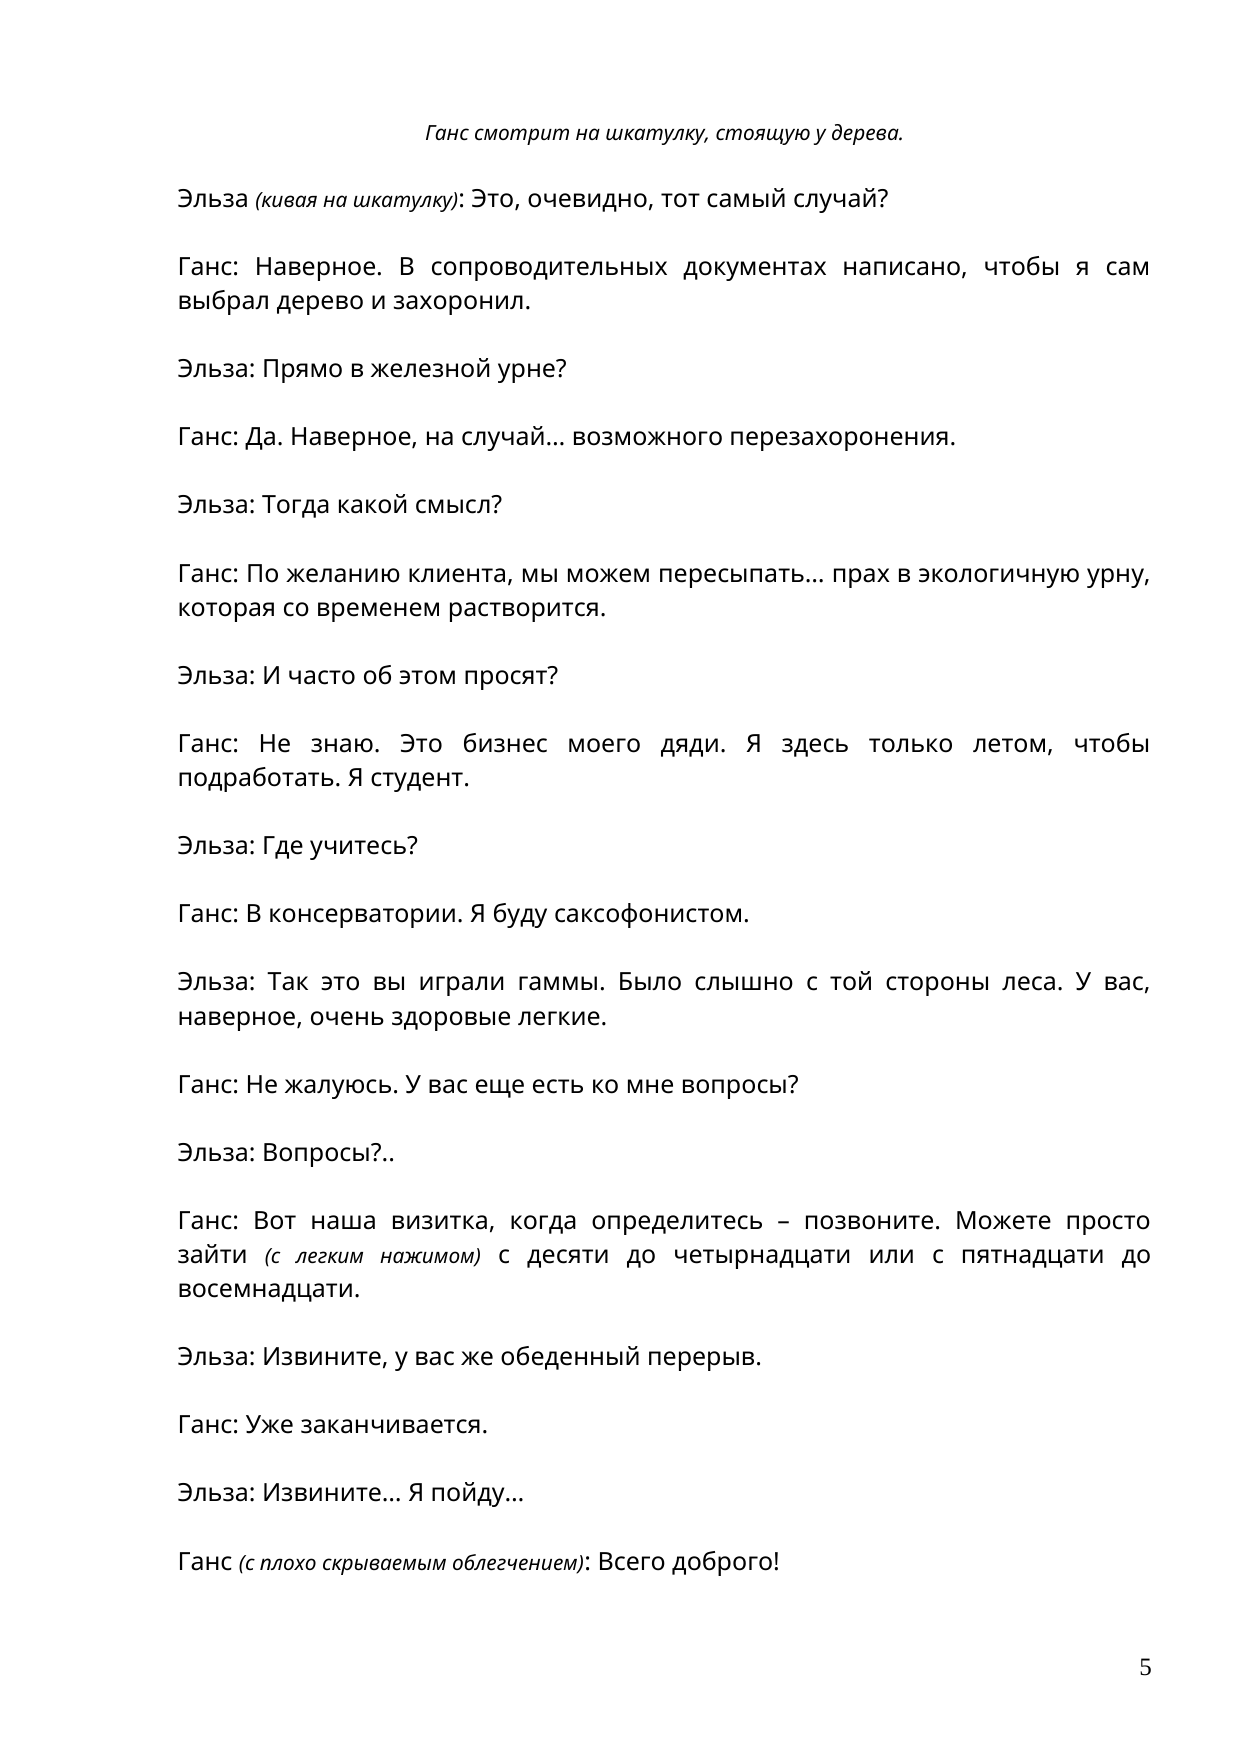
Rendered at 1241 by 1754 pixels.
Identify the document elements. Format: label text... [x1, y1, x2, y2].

text Ганс: Не жалуюсь. У вас еще есть ко мне вопросы? [177, 1066, 1152, 1100]
text Эльза: И часто об этом просят? [177, 657, 1152, 692]
text Ганс: Наверное. В сопроводительных документах написано, чтобы я сам выбрал дерево и захоронил. [177, 249, 1152, 317]
text Ганс: Уже заканчивается. [177, 1407, 1152, 1441]
text Ганс: Да. Наверное, на случай… возможного перезахоронения. [177, 419, 1152, 453]
text Ганс: Вот наша визитка, когда определитесь – позвоните. Можете просто зайти (с легким нажимом) с десяти до четырнадцати или с пятнадцати до восемнадцати. [177, 1202, 1152, 1305]
text Эльза: Извините, у вас же обеденный перерыв. [177, 1339, 1152, 1373]
text Эльза: Где учитесь? [177, 828, 1152, 862]
text Эльза (кивая на шкатулку): Это, очевидно, тот самый случай? [177, 181, 1152, 215]
text Ганс: В консерватории. Я буду саксофонистом. [177, 896, 1152, 930]
text Эльза: Тогда какой смысл? [177, 487, 1152, 521]
text Ганс: По желанию клиента, мы можем пересыпать… прах в экологичную урну, которая со временем растворится. [177, 555, 1152, 623]
text Эльза: Прямо в железной урне? [177, 351, 1152, 385]
text Ганс смотрит на шкатулку, стоящую у дерева. [177, 118, 1152, 147]
text Ганс: Не знаю. Это бизнес моего дяди. Я здесь только летом, чтобы подработать. Я студент. [177, 726, 1152, 794]
text Ганс (с плохо скрываемым облегчением): Всего доброго! [177, 1543, 1152, 1577]
text Эльза: Извините… Я пойду… [177, 1475, 1152, 1509]
text Эльза: Так это вы играли гаммы. Было слышно с той стороны леса. У вас, наверное, очень здоровые легкие. [177, 964, 1152, 1032]
text Эльза: Вопросы?.. [177, 1134, 1152, 1168]
